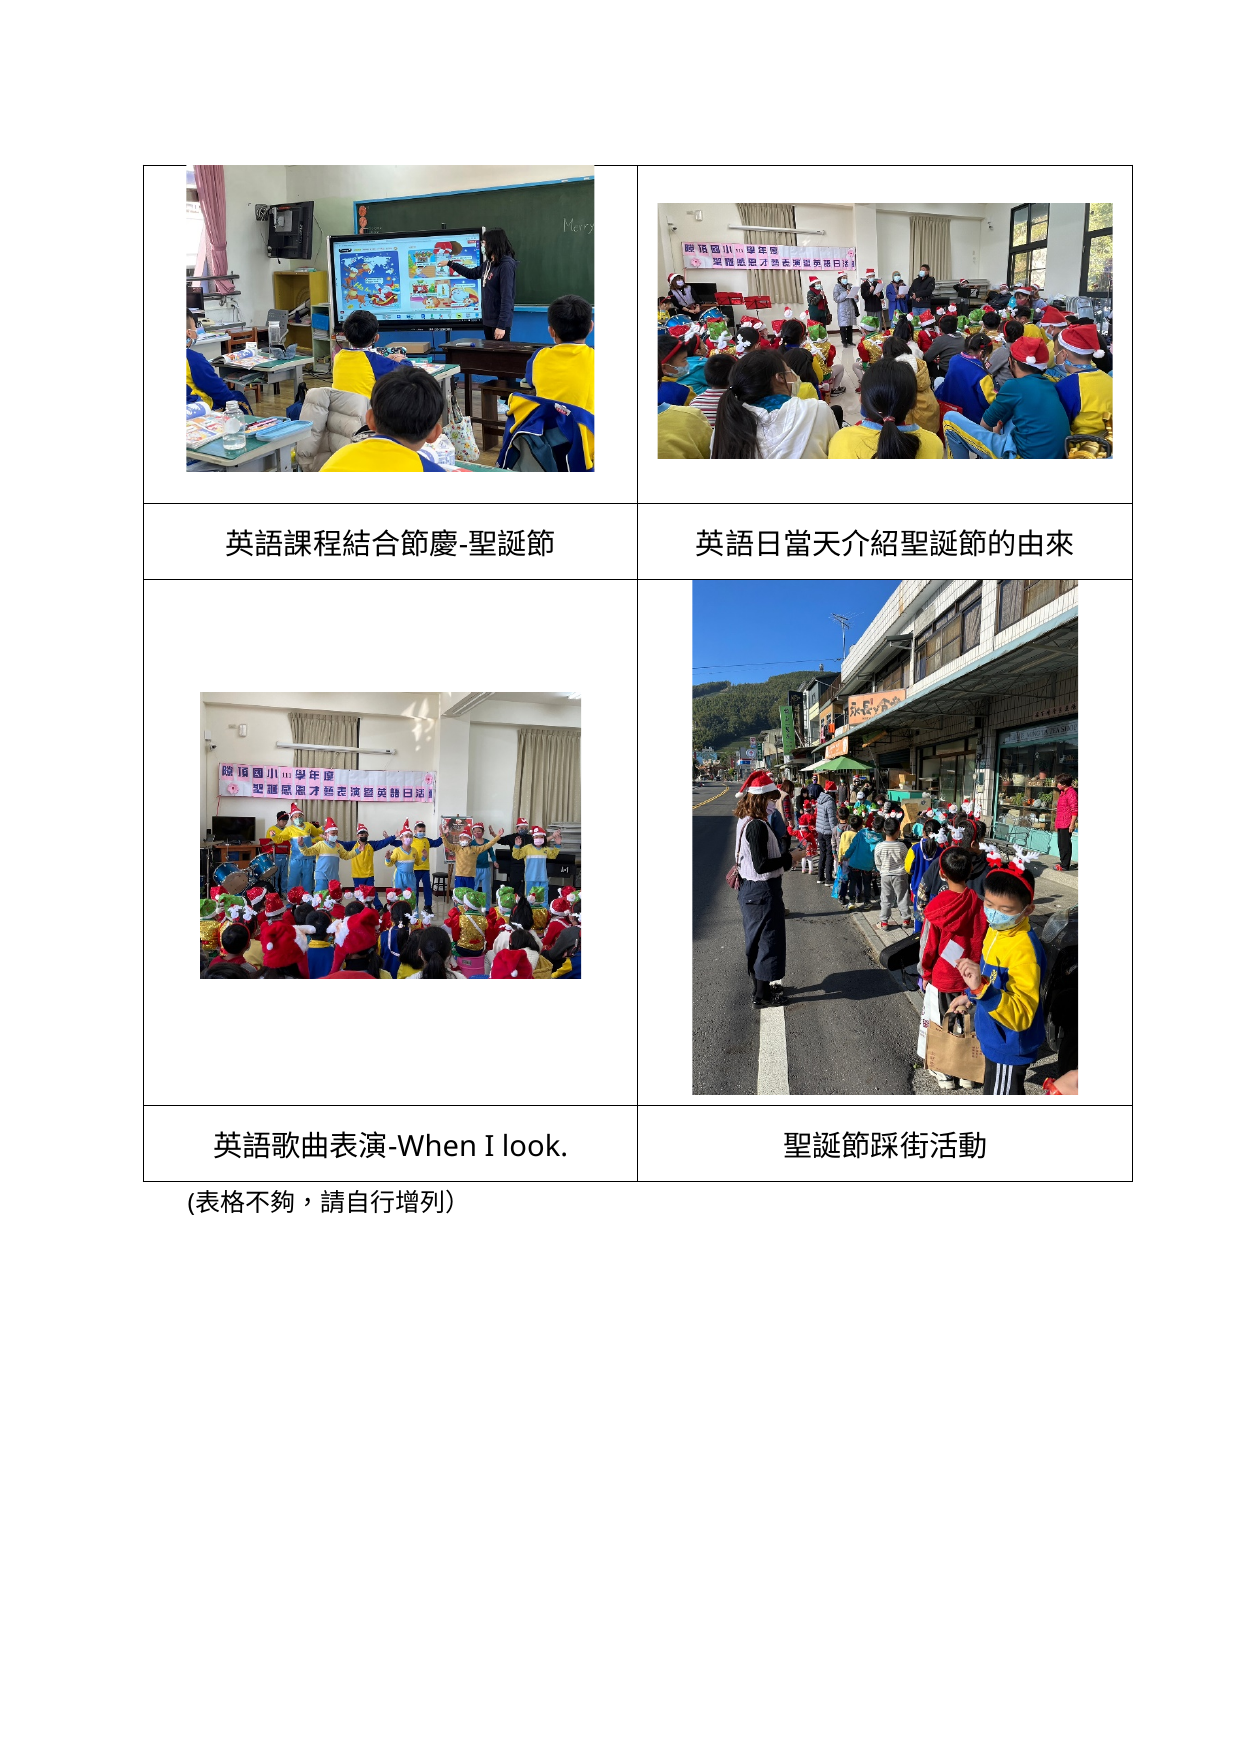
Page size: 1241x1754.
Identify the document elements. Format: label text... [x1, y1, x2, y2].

picture [692, 580, 1079, 1095]
table_cell 英語歌曲表演-When I look. [144, 1106, 637, 1181]
picture [200, 692, 582, 979]
table_cell [638, 166, 1132, 503]
table_cell 英語日當天介紹聖誕節的由來 [638, 504, 1132, 579]
table_cell 英語課程結合節慶-聖誕節 [144, 504, 637, 579]
table_cell [144, 580, 637, 1105]
table_cell [638, 580, 1132, 1105]
table_cell 聖誕節踩街活動 [638, 1106, 1132, 1181]
table_cell [144, 166, 637, 503]
picture [186, 165, 595, 472]
text (表格不夠，請自行增列） [187, 1182, 1053, 1220]
picture [657, 203, 1113, 459]
